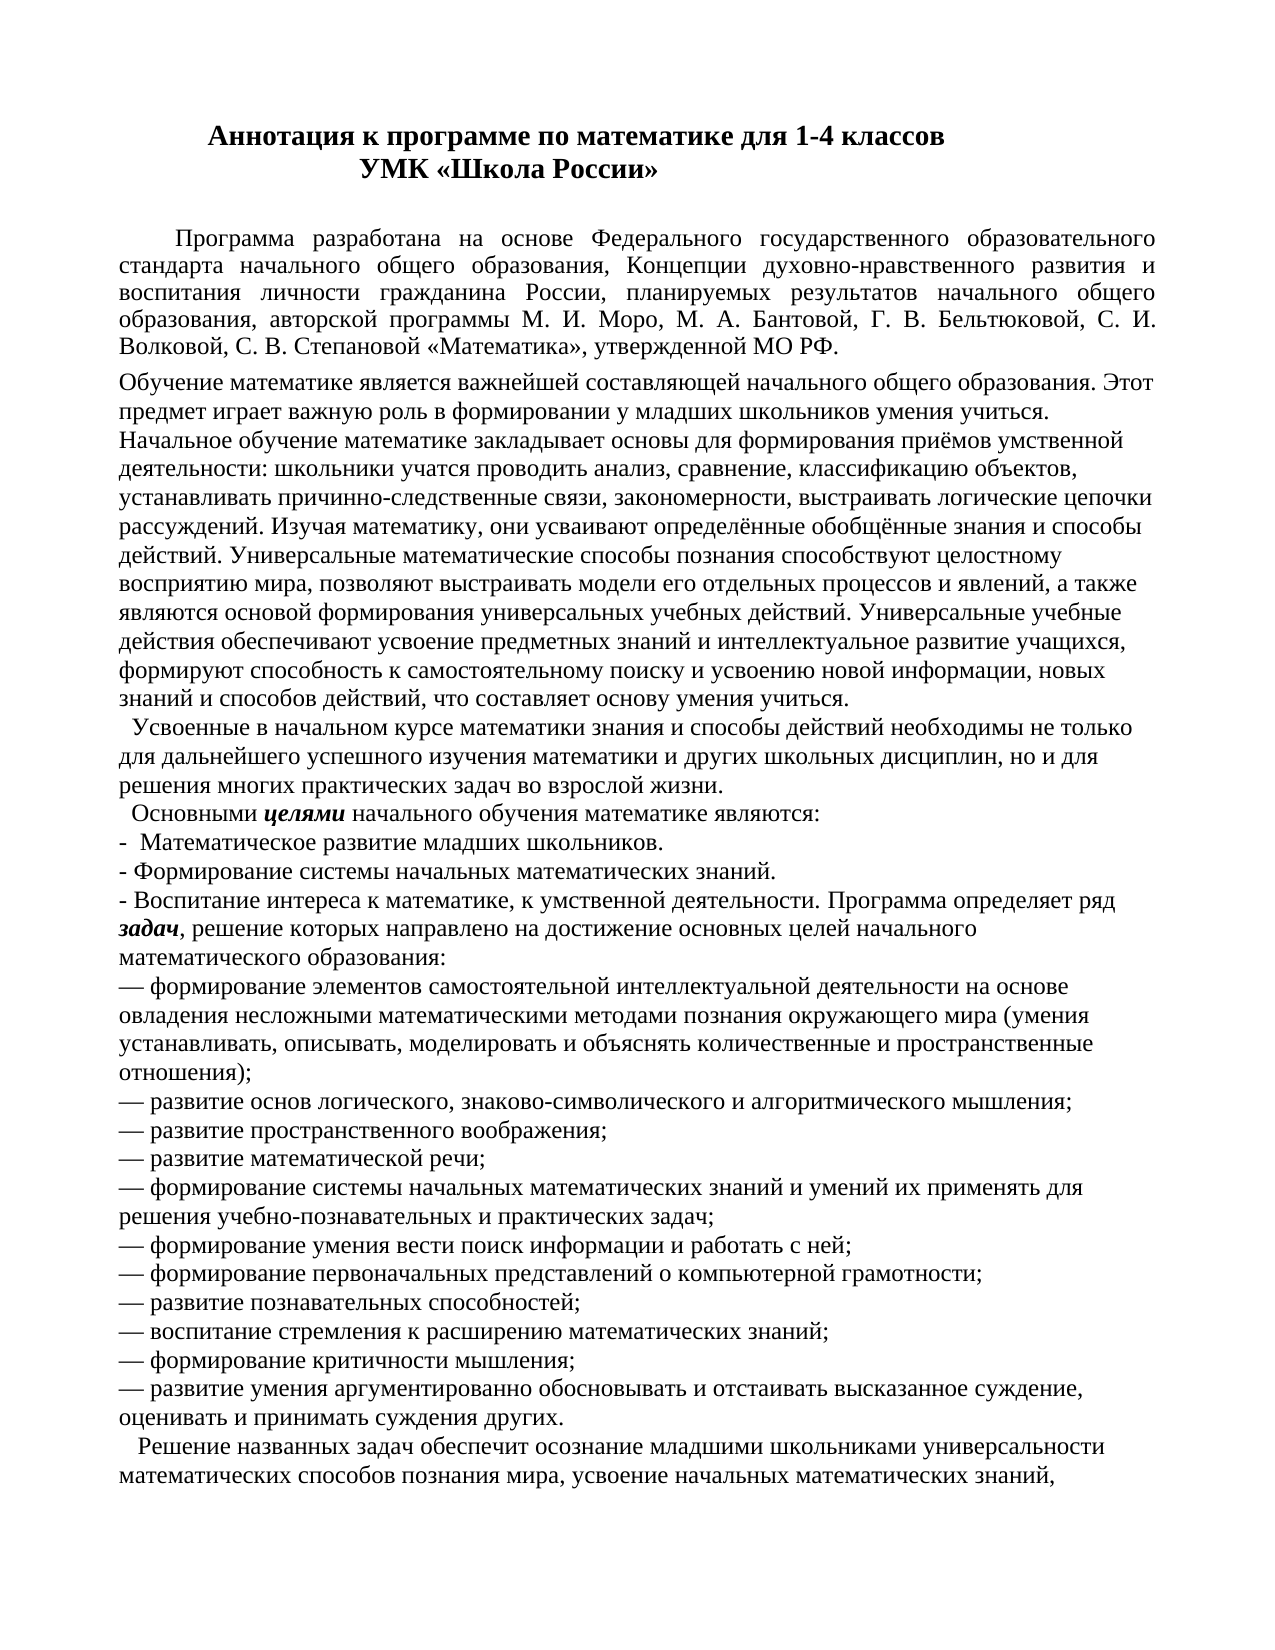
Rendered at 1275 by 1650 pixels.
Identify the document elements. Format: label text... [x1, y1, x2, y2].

text — формирование первоначальных представлений о компьютерной грамотности; [119, 1258, 1156, 1287]
text — развитие пространственного воображения; [119, 1115, 1156, 1143]
text — формирование элементов самостоятельной интеллектуальной деятельности на основе овладения несложными математическими методами познания окружающего мира (умения [119, 971, 1156, 1028]
text — развитие математической речи; [119, 1143, 1156, 1172]
text — развитие основ логического, знаково-символического и алгоритмического мышления; [119, 1086, 1156, 1115]
text Аннотация к программе по математике для 1-4 классов [207, 118, 1156, 151]
text УМК «Школа России» [207, 151, 1156, 185]
text — воспитание стремления к расширению математических знаний; [119, 1316, 1156, 1345]
text устанавливать причинно-следственные связи, закономерности, выстраивать логические цепочки рассуждений. Изучая математику, они усваивают определённые обобщённые знания и способы действий. Универсальные математические способы познания способствуют целостному восприятию мира, позволяют выстраивать модели его отдельных процессов и явлений, а также являются основой формирования универсальных учебных действий. Универсальные учебные действия обеспечивают усвоение предметных знаний и интеллектуальное развитие учащихся, формируют способность к самостоятельному поиску и усвоению новой информации, новых знаний и способов действий, что составляет основу умения учиться. [119, 482, 1156, 712]
text - Математическое развитие младших школьников. [119, 827, 1156, 856]
text решения многих практических задач во взрослой жизни. [119, 770, 1156, 798]
text Усвоенные в начальном курсе математики знания и способы действий необходимы не только для дальнейшего успешного изучения математики и других школьных дисциплин, но и для [119, 712, 1156, 770]
text — формирование критичности мышления; [119, 1345, 1156, 1373]
text Обучение математике является важнейшей составляющей начального общего образования. Этот предмет играет важную роль в формировании у младших школьников умения учиться. [119, 367, 1156, 425]
text — развитие умения аргументированно обосновывать и отстаивать высказанное суждение, оценивать и принимать суждения других. [119, 1373, 1156, 1431]
text устанавливать, описывать, моделировать и объяснять количественные и пространственные отношения); [119, 1028, 1156, 1086]
text - Воспитание интереса к математике, к умственной деятельности. Программа определяет ряд задач, решение которых направлено на достижение основных целей начального математического образования: [119, 885, 1156, 971]
text Основными целями начального обучения математике являются: [119, 798, 1156, 827]
text — формирование умения вести поиск информации и работать с ней; [119, 1230, 1156, 1258]
text Решение названных задач обеспечит осознание младшими школьниками универсальности математических способов познания мира, усвоение начальных математических знаний, [119, 1431, 1156, 1488]
text Начальное обучение математике закладывает основы для формирования приёмов умственной деятельности: школьники учатся проводить анализ, сравнение, классификацию объектов, [119, 425, 1156, 482]
text — развитие познавательных способностей; [119, 1287, 1156, 1316]
text — формирование системы начальных математических знаний и умений их применять для решения учебно-познавательных и практических задач; [119, 1172, 1156, 1230]
text - Формирование системы начальных математических знаний. [119, 856, 1156, 885]
text Программа разработана на основе Федерального государственного образовательного стандарта начального общего образования, Концепции духовно-нравственного развития и воспитания личности гражданина России, планируемых результатов начального общего образования, авторской программы М. И. Моро, М. А. Бантовой, Г. В. Бельтюковой, С. И. Волковой, С. В. Степановой «Математика», утвержденной МО РФ. [119, 225, 1156, 360]
